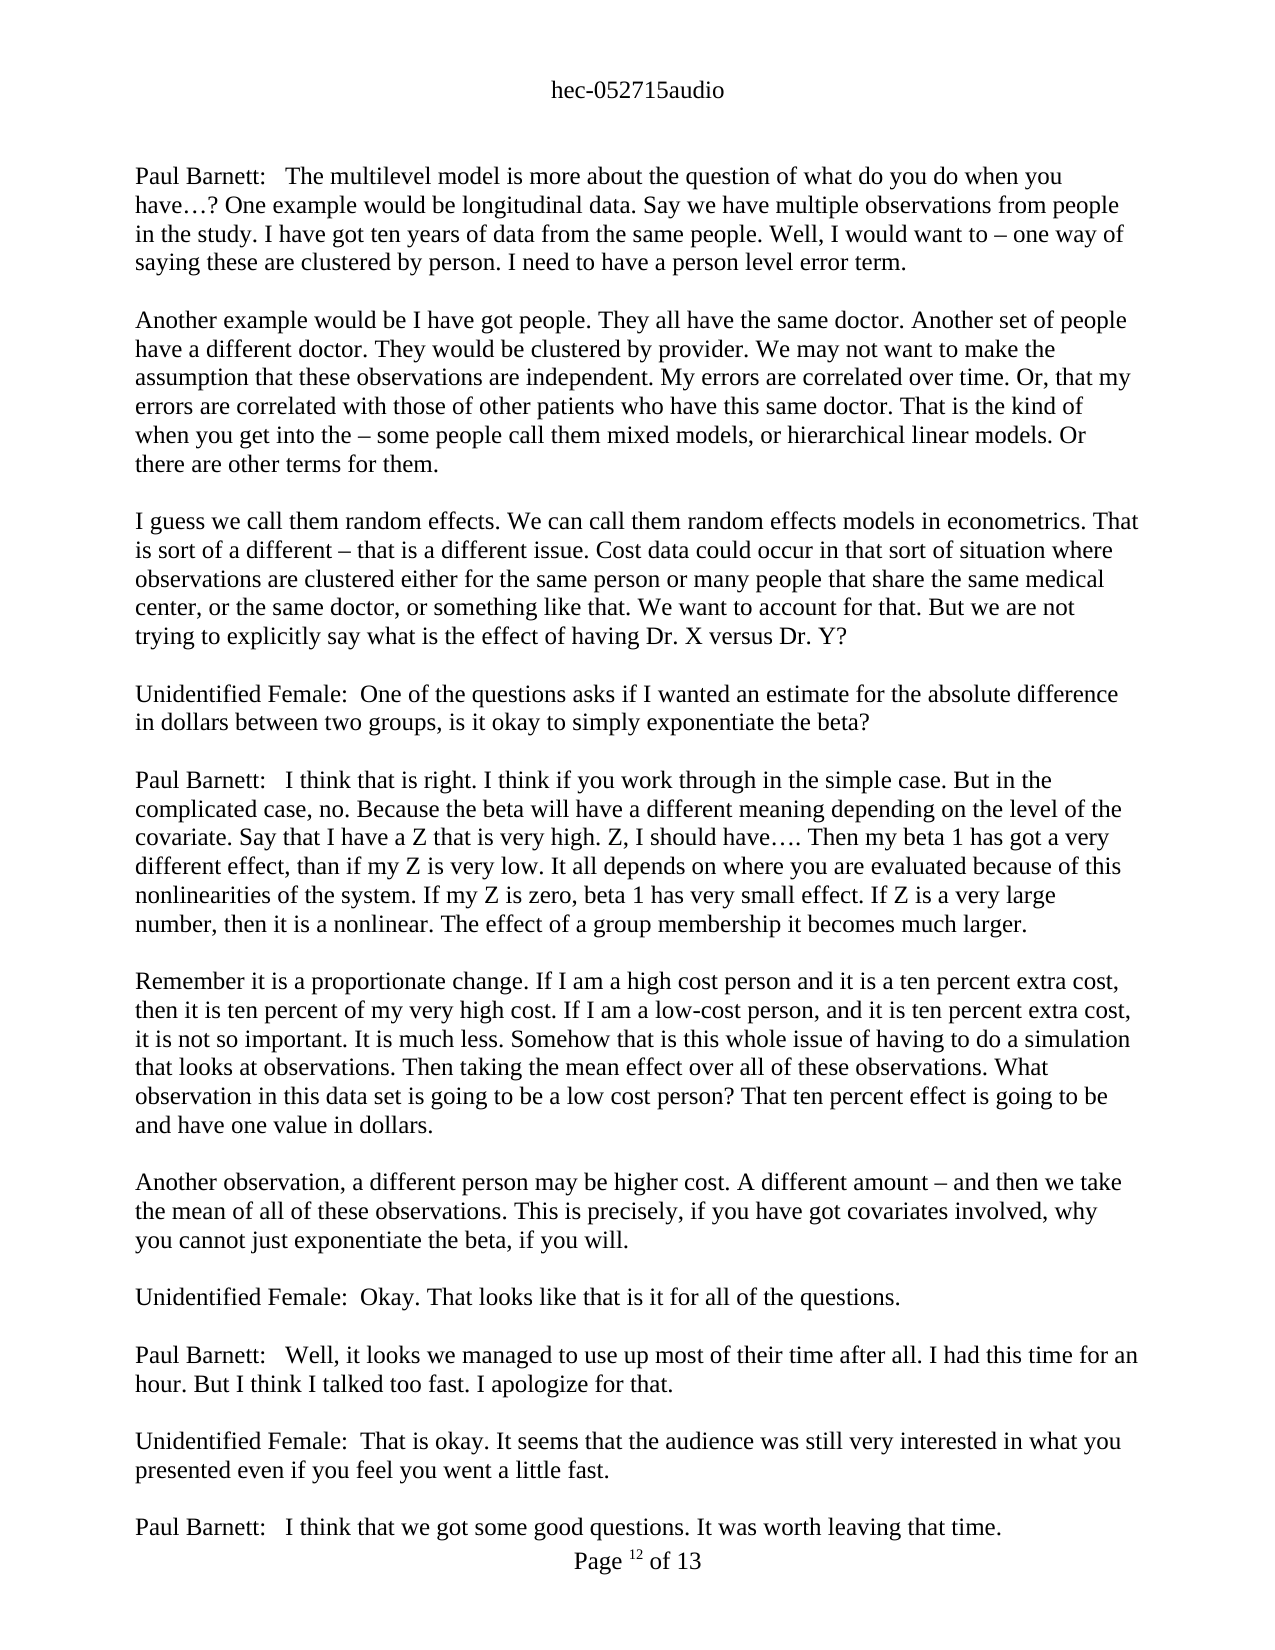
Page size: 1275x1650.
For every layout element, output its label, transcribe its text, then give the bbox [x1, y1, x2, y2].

text Paul Barnett: I think that is right. I think if you work through in the simple case. But in the complicated case, no. Because the beta will have a different meaning depending on the level of the covariate. Say that I have a Z that is very high. Z, I should have…. Then my beta 1 has got a very different effect, than if my Z is very low. It all depends on where you are evaluated because of this nonlinearities of the system. If my Z is zero, beta 1 has very small effect. If Z is a very large number, then it is a nonlinear. The effect of a group membership it becomes much larger. [135, 765, 1140, 937]
text Unidentified Female: That is okay. It seems that the audience was still very interested in what you presented even if you feel you went a little fast. [135, 1426, 1140, 1484]
text Paul Barnett: The multilevel model is more about the question of what do you do when you have…? One example would be longitudinal data. Say we have multiple observations from people in the study. I have got ten years of data from the same people. Well, I would want to – one way of saying these are clustered by person. I need to have a person level error term. [135, 161, 1140, 276]
text Unidentified Female: One of the questions asks if I wanted an estimate for the absolute difference in dollars between two groups, is it okay to simply exponentiate the beta? [135, 679, 1140, 736]
text Remember it is a proportionate change. If I am a high cost person and it is a ten percent extra cost, then it is ten percent of my very high cost. If I am a low-cost person, and it is ten percent extra cost, it is not so important. It is much less. Somehow that is this whole issue of having to do a simulation that looks at observations. Then taking the mean effect over all of these observations. What observation in this data set is going to be a low cost person? That ten percent effect is going to be and have one value in dollars. [135, 966, 1140, 1139]
text Paul Barnett: Well, it looks we managed to use up most of their time after all. I had this time for an hour. But I think I talked too fast. I apologize for that. [135, 1340, 1140, 1397]
text Another example would be I have got people. They all have the same doctor. Another set of people have a different doctor. They would be clustered by provider. We may not want to make the assumption that these observations are independent. My errors are correlated over time. Or, that my errors are correlated with those of other patients who have this same doctor. That is the kind of when you get into the – some people call them mixed models, or hierarchical linear models. Or there are other terms for them. [135, 305, 1140, 477]
text Paul Barnett: I think that we got some good questions. It was worth leaving that time. [135, 1512, 1140, 1541]
text I guess we call them random effects. We can call them random effects models in econometrics. That is sort of a different – that is a different issue. Cost data could occur in that sort of situation where observations are clustered either for the same person or many people that share the same medical center, or the same doctor, or something like that. We want to account for that. But we are not trying to explicitly say what is the effect of having Dr. X versus Dr. Y? [135, 506, 1140, 650]
text Unidentified Female: Okay. That looks like that is it for all of the questions. [135, 1282, 1140, 1311]
text Another observation, a different person may be higher cost. A different amount – and then we take the mean of all of these observations. This is precisely, if you have got covariates involved, why you cannot just exponentiate the beta, if you will. [135, 1167, 1140, 1254]
